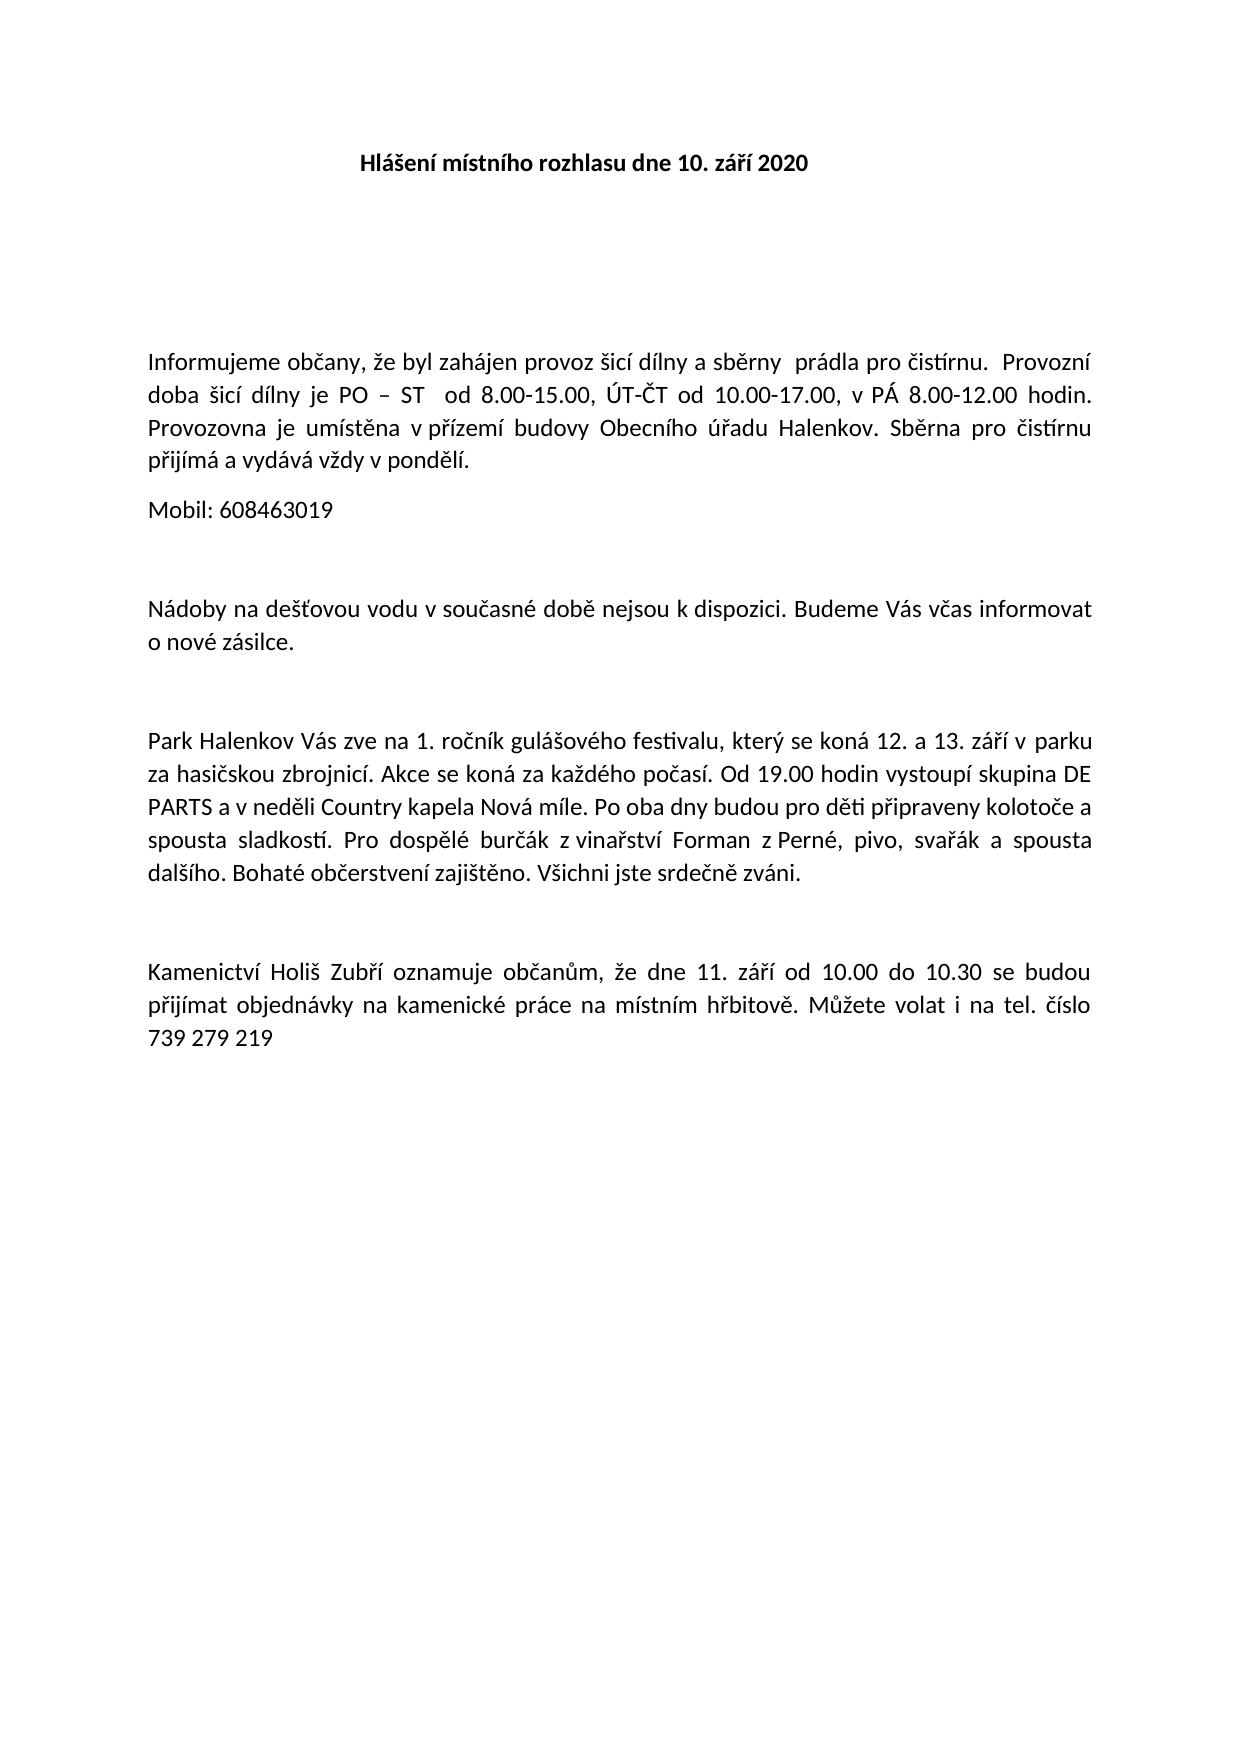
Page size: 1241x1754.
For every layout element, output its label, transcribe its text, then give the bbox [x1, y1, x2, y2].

text Nádoby na dešťovou vodu v současné době nejsou k dispozici. Budeme Vás včas informovat o nové zásilce. [148, 593, 1093, 657]
text Hlášení místního rozhlasu dne 10. září 2020 [148, 148, 1093, 178]
text Informujeme občany, že byl zahájen provoz šicí dílny a sběrny prádla pro čistírnu. Provozní doba šicí dílny je PO – ST od 8.00-15.00, ÚT-ČT od 10.00-17.00, v PÁ 8.00-12.00 hodin. Provozovna je umístěna v přízemí budovy Obecního úřadu Halenkov. Sběrna pro čistírnu přijímá a vydává vždy v pondělí. [148, 346, 1093, 475]
text Mobil: 608463019 [148, 494, 1093, 525]
text Park Halenkov Vás zve na 1. ročník gulášového festivalu, který se koná 12. a 13. září v parku za hasičskou zbrojnicí. Akce se koná za každého počasí. Od 19.00 hodin vystoupí skupina DE PARTS a v neděli Country kapela Nová míle. Po oba dny budou pro děti připraveny kolotoče a spousta sladkostí. Pro dospělé burčák z vinařství Forman z Perné, pivo, svařák a spousta dalšího. Bohaté občerstvení zajištěno. Všichni jste srdečně zváni. [148, 726, 1093, 888]
text Kamenictví Holiš Zubří oznamuje občanům, že dne 11. září od 10.00 do 10.30 se budou přijímat objednávky na kamenické práce na místním hřbitově. Můžete volat i na tel. číslo 739 279 219 [148, 956, 1093, 1053]
